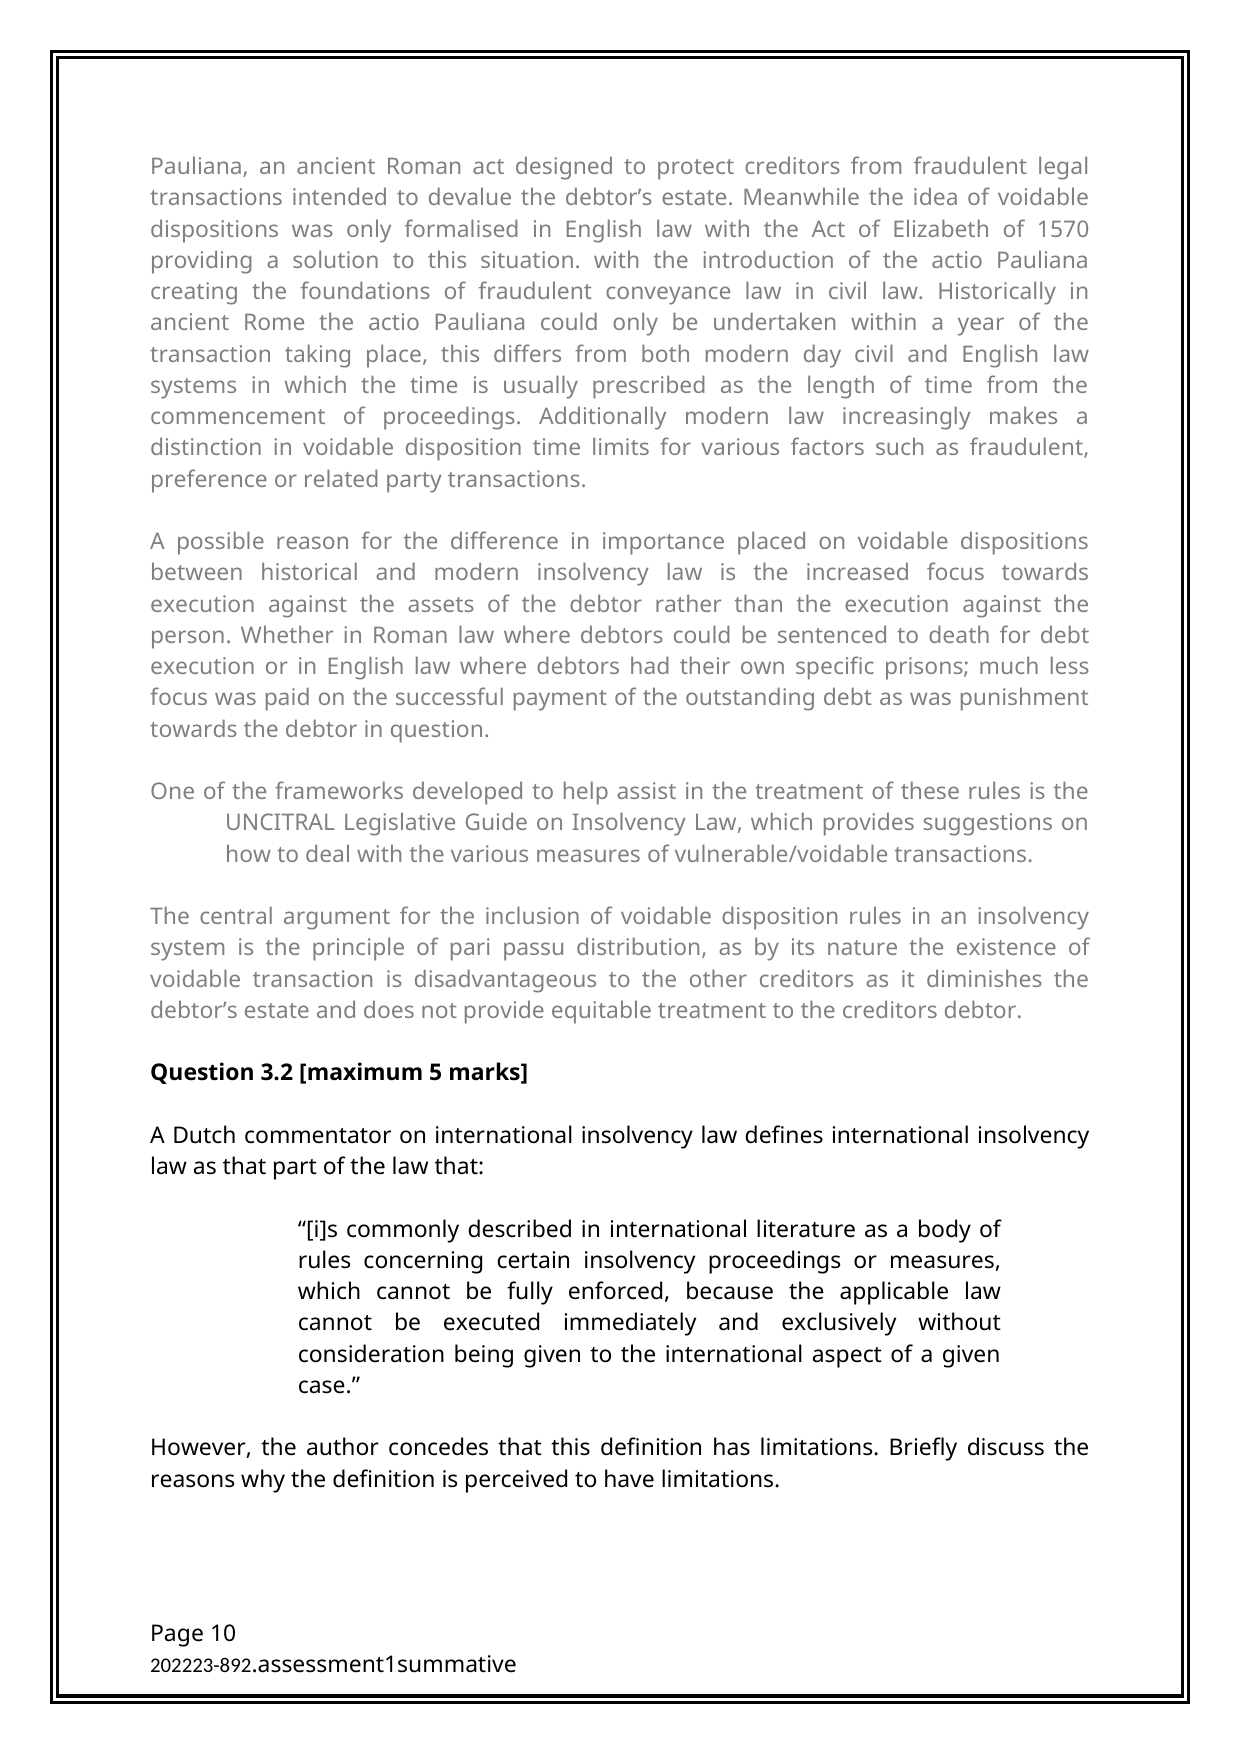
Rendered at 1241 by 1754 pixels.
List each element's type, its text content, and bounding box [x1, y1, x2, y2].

text Question 3.2 [maximum 5 marks] [150, 1056, 1090, 1087]
text The central argument for the inclusion of voidable disposition rules in an insolvency system is the principle of pari passu distribution, as by its nature the existence of voidable transaction is disadvantageous to the other creditors as it diminishes the debtor’s estate and does not provide equitable treatment to the creditors debtor. [150, 900, 1090, 1025]
text However, the author concedes that this definition has limitations. Briefly discuss the reasons why the definition is perceived to have limitations. [150, 1431, 1090, 1494]
text A possible reason for the difference in importance placed on voidable dispositions between historical and modern insolvency law is the increased focus towards execution against the assets of the debtor rather than the execution against the person. Whether in Roman law where debtors could be sentenced to death for debt execution or in English law where debtors had their own specific prisons; much less focus was paid on the successful payment of the outstanding debt as was punishment towards the debtor in question. [150, 525, 1090, 744]
text “[i]s commonly described in international literature as a body of rules concerning certain insolvency proceedings or measures, which cannot be fully enforced, because the applicable law cannot be executed immediately and exclusively without consideration being given to the international aspect of a given case.” [298, 1212, 1002, 1400]
text One of the frameworks developed to help assist in the treatment of these rules is the UNCITRAL Legislative Guide on Insolvency Law, which provides suggestions on how to deal with the various measures of vulnerable/voidable transactions. [150, 775, 1090, 869]
text A Dutch commentator on international insolvency law defines international insolvency law as that part of the law that: [150, 1119, 1090, 1181]
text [150, 150, 1090, 494]
